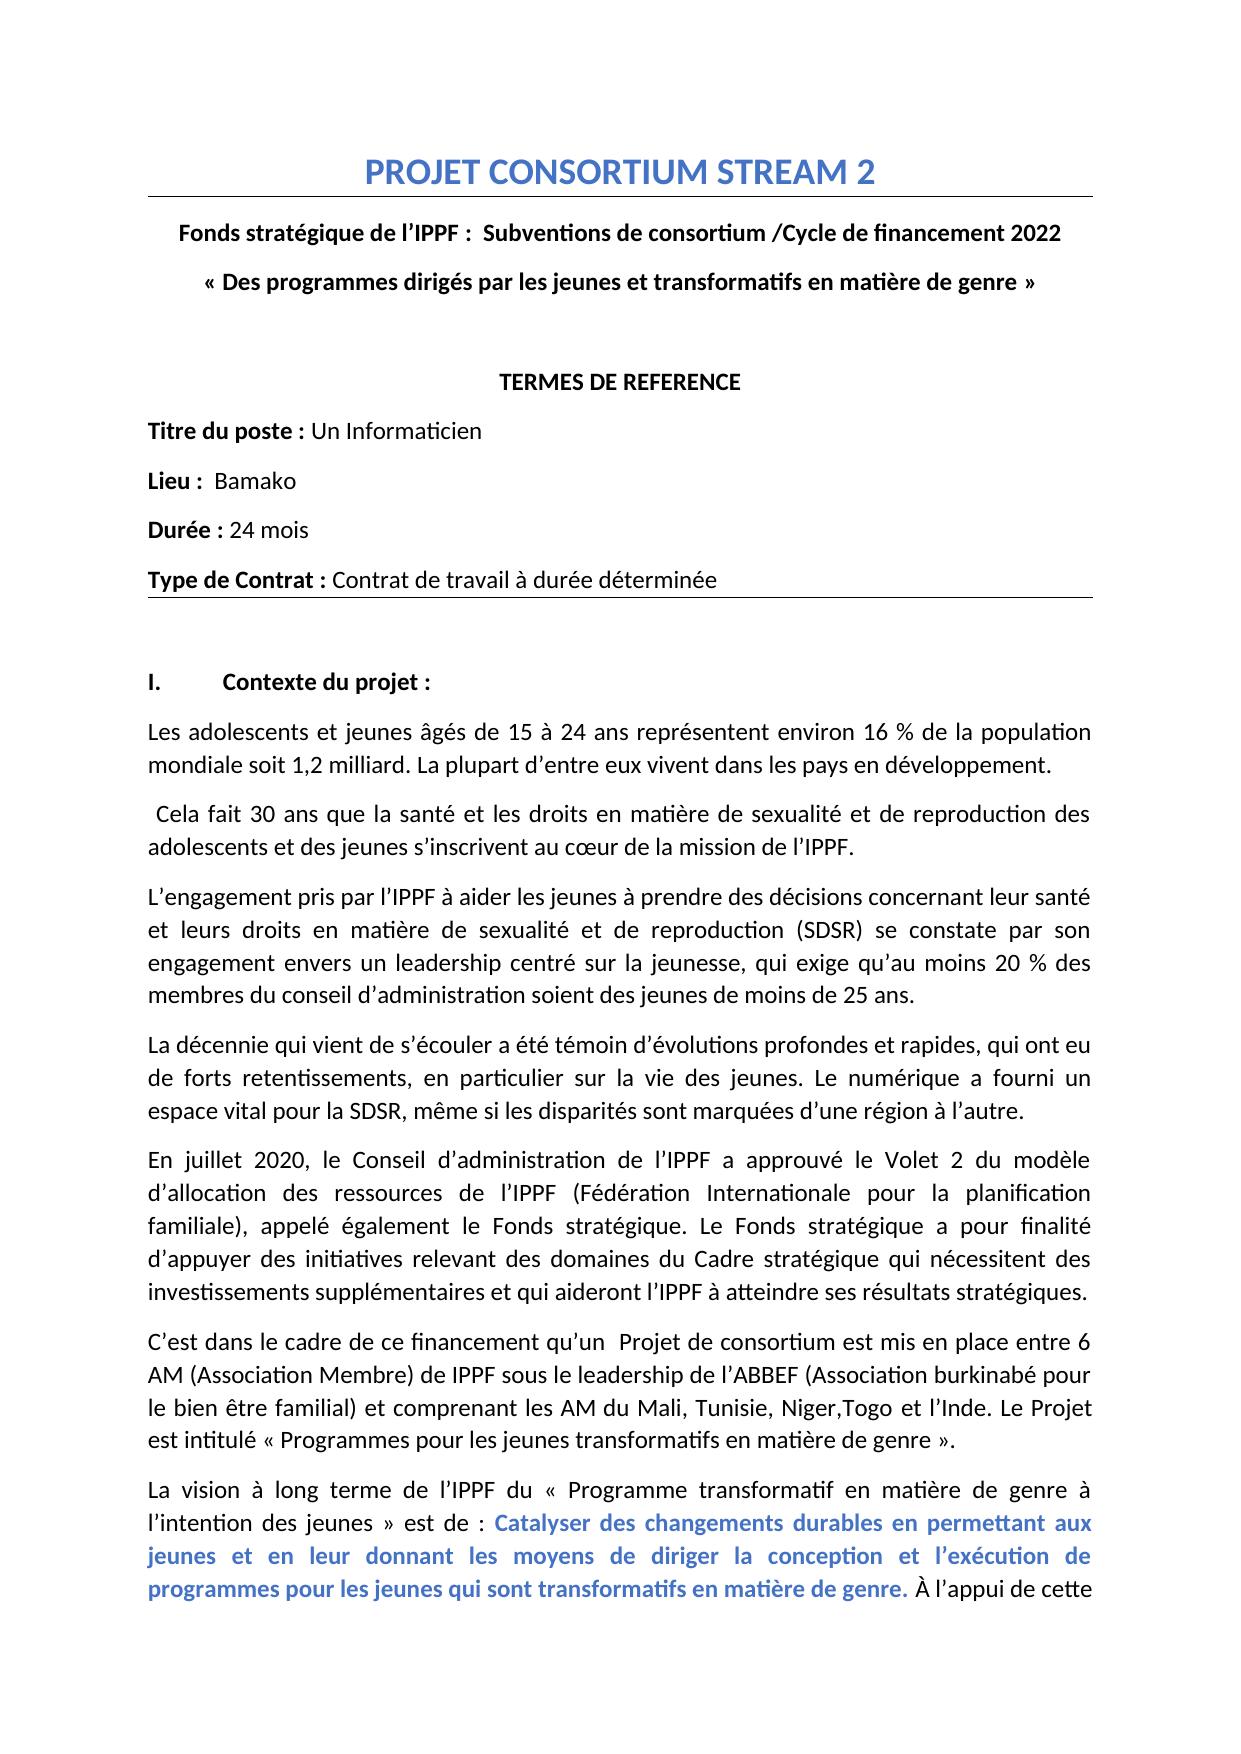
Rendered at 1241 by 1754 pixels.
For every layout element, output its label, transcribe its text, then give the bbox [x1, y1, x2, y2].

text TERMES DE REFERENCE [148, 366, 1093, 396]
text Les adolescents et jeunes âgés de 15 à 24 ans représentent environ 16 % de la population mondiale soit 1,2 milliard. La plupart d’entre eux vivent dans les pays en développement. [148, 716, 1093, 779]
text Cela fait 30 ans que la santé et les droits en matière de sexualité et de reproduction des adolescents et des jeunes s’inscrivent au cœur de la mission de l’IPPF. [148, 798, 1093, 862]
list Contexte du projet : [148, 666, 1093, 697]
text C’est dans le cadre de ce financement qu’un Projet de consortium est mis en place entre 6 AM (Association Membre) de IPPF sous le leadership de l’ABBEF (Association burkinabé pour le bien être familial) et comprenant les AM du Mali, Tunisie, Niger,Togo et l’Inde. Le Projet est intitulé « Programmes pour les jeunes transformatifs en matière de genre ». [148, 1326, 1093, 1455]
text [148, 1474, 1093, 1603]
text PROJET CONSORTIUM STREAM 2 [148, 148, 1093, 196]
text Fonds stratégique de l’IPPF : Subventions de consortium /Cycle de financement 2022 [148, 217, 1093, 247]
text Titre du poste : Un Informaticien [148, 415, 1093, 446]
text Lieu : Bamako [148, 465, 1093, 495]
text La décennie qui vient de s’écouler a été témoin d’évolutions profondes et rapides, qui ont eu de forts retentissements, en particulier sur la vie des jeunes. Le numérique a fourni un espace vital pour la SDSR, même si les disparités sont marquées d’une région à l’autre. [148, 1029, 1093, 1126]
text Type de Contrat : Contrat de travail à durée déterminée [148, 564, 1093, 597]
text Durée : 24 mois [148, 514, 1093, 545]
text L’engagement pris par l’IPPF à aider les jeunes à prendre des décisions concernant leur santé et leurs droits en matière de sexualité et de reproduction (SDSR) se constate par son engagement envers un leadership centré sur la jeunesse, qui exige qu’au moins 20 % des membres du conseil d’administration soient des jeunes de moins de 25 ans. [148, 881, 1093, 1010]
text En juillet 2020, le Conseil d’administration de l’IPPF a approuvé le Volet 2 du modèle d’allocation des ressources de l’IPPF (Fédération Internationale pour la planification familiale), appelé également le Fonds stratégique. Le Fonds stratégique a pour finalité d’appuyer des initiatives relevant des domaines du Cadre stratégique qui nécessitent des investissements supplémentaires et qui aideront l’IPPF à atteindre ses résultats stratégiques. [148, 1144, 1093, 1307]
text « Des programmes dirigés par les jeunes et transformatifs en matière de genre » [148, 266, 1093, 297]
